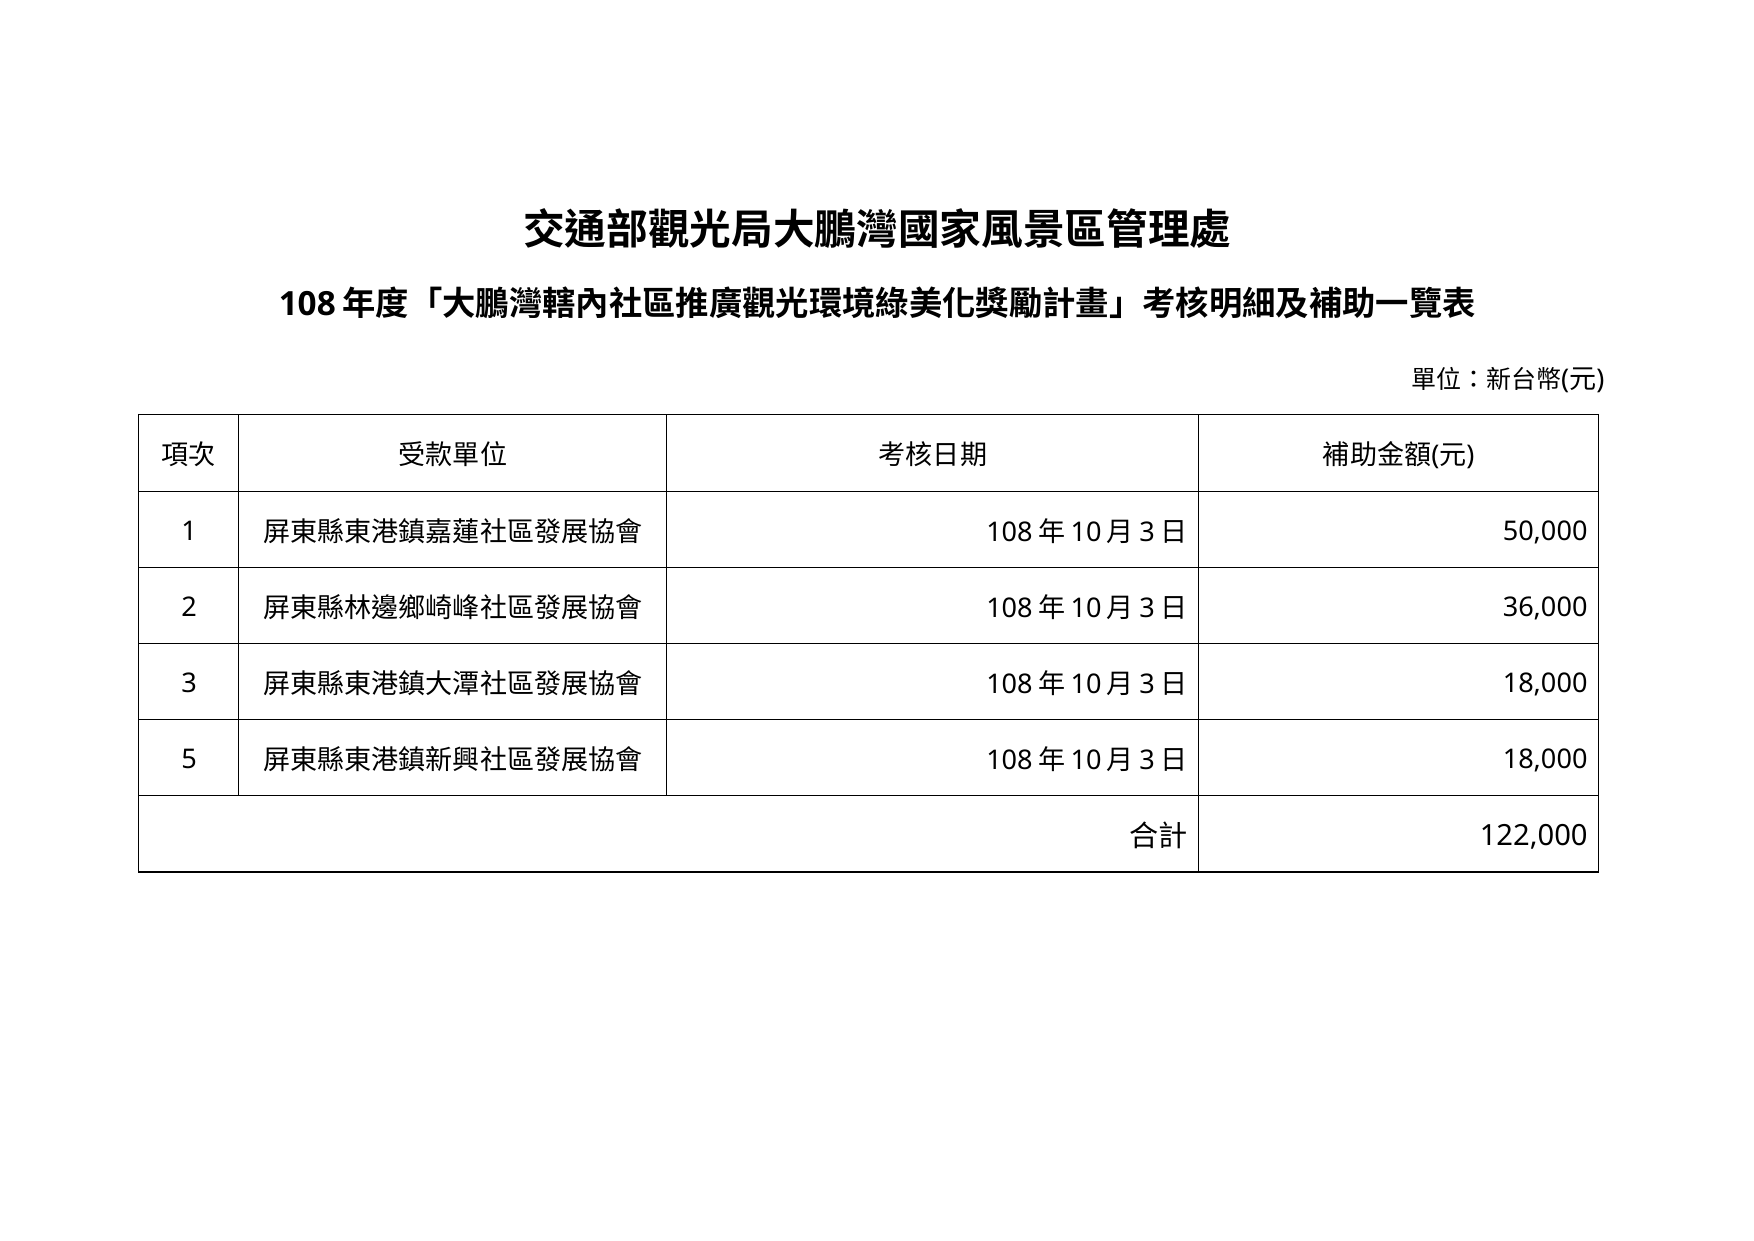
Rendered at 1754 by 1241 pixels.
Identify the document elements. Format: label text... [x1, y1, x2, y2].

table_cell 屏東縣林邊鄉崎峰社區發展協會 [239, 568, 666, 643]
table_cell 3 [139, 644, 238, 719]
table_cell 5 [139, 720, 238, 795]
table_cell 合計 [139, 796, 1198, 871]
table_cell 18,000 [1199, 644, 1598, 719]
table_cell 屏東縣東港鎮新興社區發展協會 [239, 720, 666, 795]
table_cell 122,000 [1199, 796, 1598, 871]
table_cell 屏東縣東港鎮大潭社區發展協會 [239, 644, 666, 719]
text 單位：新台幣(元) [150, 339, 1604, 414]
table_cell 1 [139, 492, 238, 567]
table_header 受款單位 [239, 415, 666, 491]
table_cell 108年10月3日 [667, 720, 1198, 795]
table_cell 108年10月3日 [667, 644, 1198, 719]
table_cell 50,000 [1199, 492, 1598, 567]
table_header 補助金額(元) [1199, 415, 1598, 491]
table_cell 2 [139, 568, 238, 643]
table_cell 108年10月3日 [667, 492, 1198, 567]
table_header 考核日期 [667, 415, 1198, 491]
table_cell 108年10月3日 [667, 568, 1198, 643]
text 交通部觀光局大鵬灣國家風景區管理處 [150, 189, 1604, 264]
table_cell 18,000 [1199, 720, 1598, 795]
text 108年度「大鵬灣轄內社區推廣觀光環境綠美化獎勵計畫」考核明細及補助一覽表 [150, 264, 1604, 339]
table_cell 屏東縣東港鎮嘉蓮社區發展協會 [239, 492, 666, 567]
table_header 項次 [139, 415, 238, 491]
table_cell 36,000 [1199, 568, 1598, 643]
